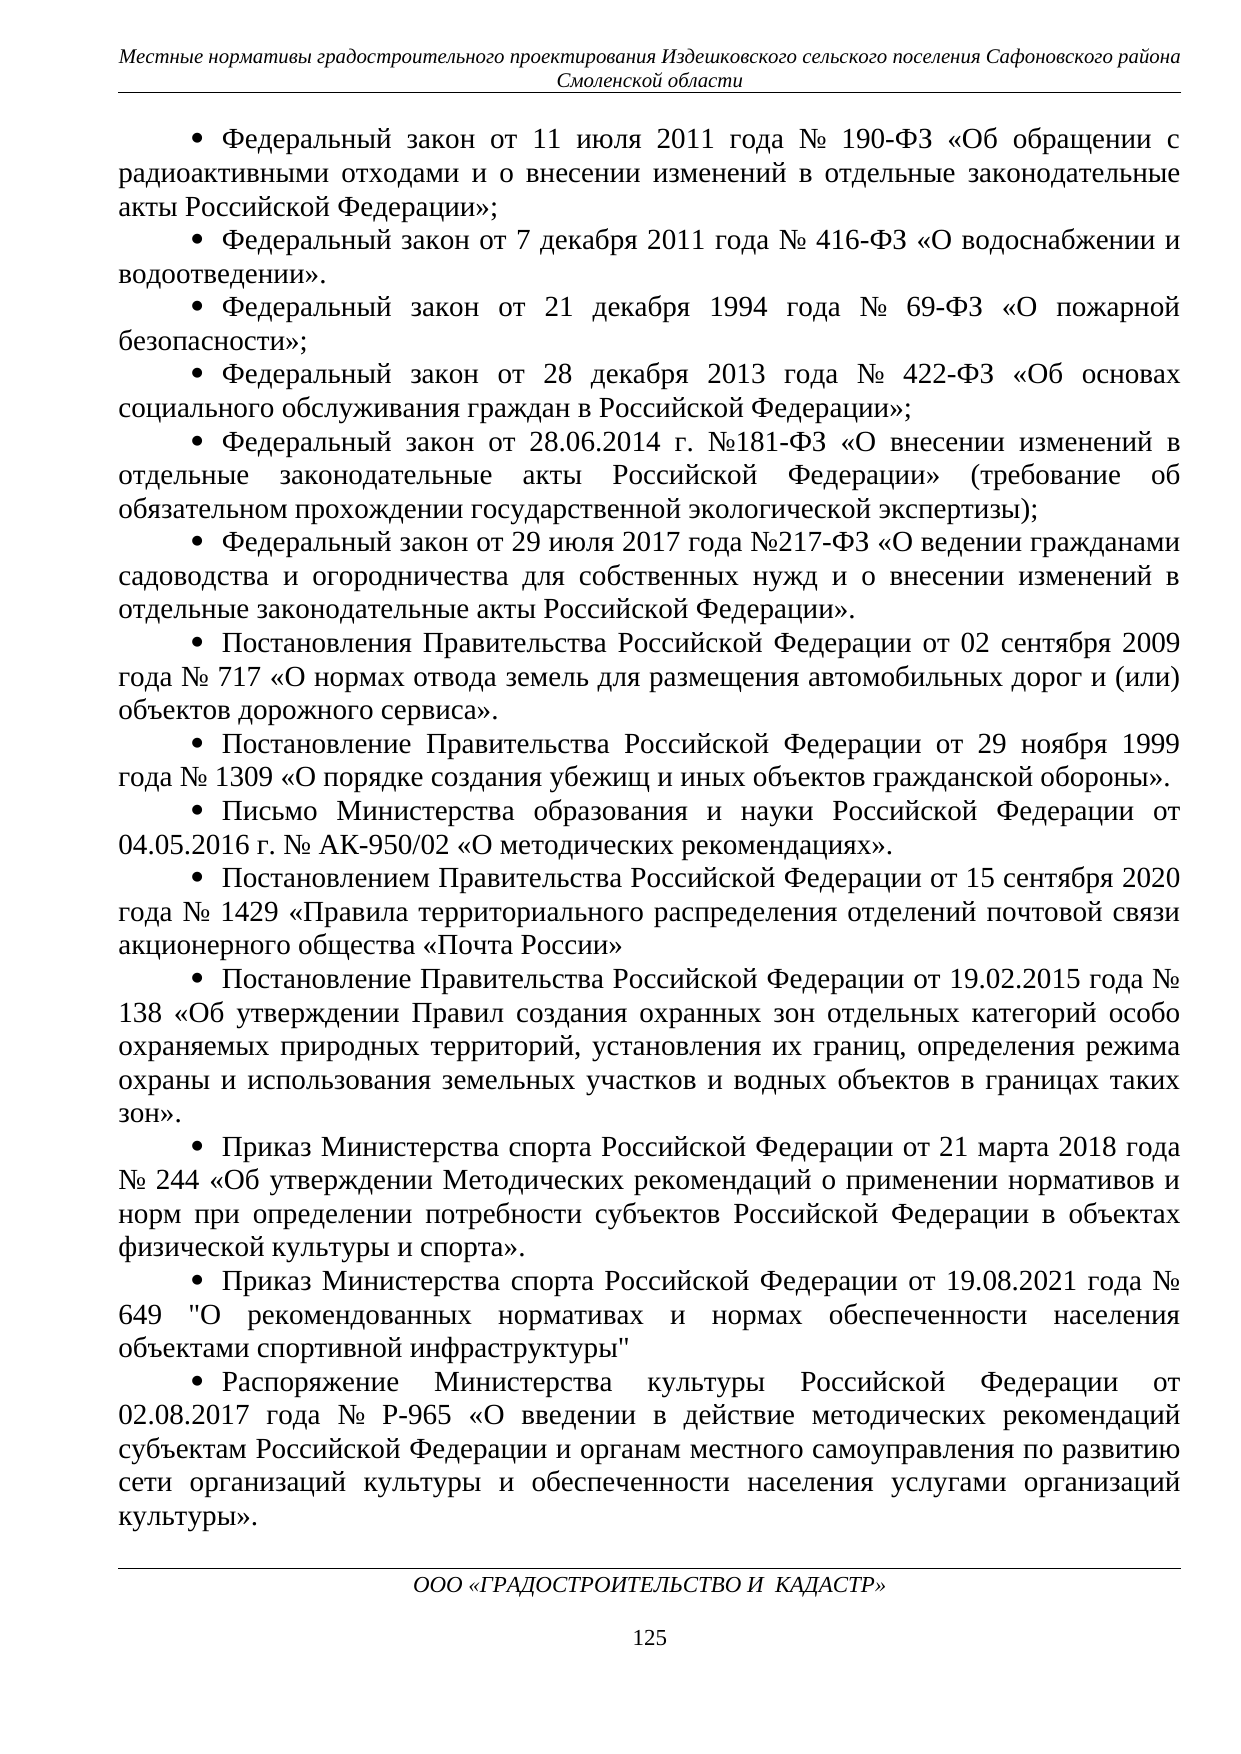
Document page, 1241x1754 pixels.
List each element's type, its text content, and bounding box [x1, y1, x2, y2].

list Федеральный закон от 28 декабря 2013 года № 422-ФЗ «Об основах социального обслуживания граждан в Российской Федерации»; [118, 357, 1181, 424]
list Федеральный закон от 11 июля 2011 года № 190-ФЗ «Об обращении с радиоактивными отходами и о внесении изменений в отдельные законодательные акты Российской Федерации»; [118, 121, 1181, 222]
list Постановления Правительства Российской Федерации от 02 сентября 2009 года № 717 «О нормах отвода земель для размещения автомобильных дорог и (или) объектов дорожного сервиса». [118, 625, 1181, 726]
list Федеральный закон от 21 декабря 1994 года № 69-ФЗ «О пожарной безопасности»; [118, 289, 1181, 357]
list Постановлением Правительства Российской Федерации от 15 сентября 2020 года № 1429 «Правила территориального распределения отделений почтовой связи акционерного общества «Почта России» [118, 860, 1181, 961]
list Федеральный закон от 28.06.2014 г. №181-ФЗ «О внесении изменений в отдельные законодательные акты Российской Федерации» (требование об обязательном прохождении государственной экологической экспертизы); [118, 424, 1181, 524]
list Письмо Министерства образования и науки Российской Федерации от 04.05.2016 г. № АК-950/02 «О методических рекомендациях». [118, 793, 1181, 860]
list Приказ Министерства спорта Российской Федерации от 19.08.2021 года № 649 "О рекомендованных нормативах и нормах обеспеченности населения объектами спортивной инфраструктуры" [118, 1263, 1181, 1364]
list Приказ Министерства спорта Российской Федерации от 21 марта 2018 года № 244 «Об утверждении Методических рекомендаций о применении нормативов и норм при определении потребности субъектов Российской Федерации в объектах физической культуры и спорта». [118, 1129, 1181, 1263]
list Постановление Правительства Российской Федерации от 19.02.2015 года № 138 «Об утверждении Правил создания охранных зон отдельных категорий особо охраняемых природных территорий, установления их границ, определения режима охраны и использования земельных участков и водных объектов в границах таких зон». [118, 961, 1181, 1129]
list Федеральный закон от 7 декабря 2011 года № 416-ФЗ «О водоснабжении и водоотведении». [118, 222, 1181, 289]
list Федеральный закон от 29 июля 2017 года №217-ФЗ «О ведении гражданами садоводства и огородничества для собственных нужд и о внесении изменений в отдельные законодательные акты Российской Федерации». [118, 524, 1181, 625]
list Постановление Правительства Российской Федерации от 29 ноября 1999 года № 1309 «О порядке создания убежищ и иных объектов гражданской обороны». [118, 726, 1181, 793]
list Распоряжение Министерства культуры Российской Федерации от 02.08.2017 года № Р-965 «О введении в действие методических рекомендаций субъектам Российской Федерации и органам местного самоуправления по развитию сети организаций культуры и обеспеченности населения услугами организаций культуры». [118, 1364, 1181, 1532]
